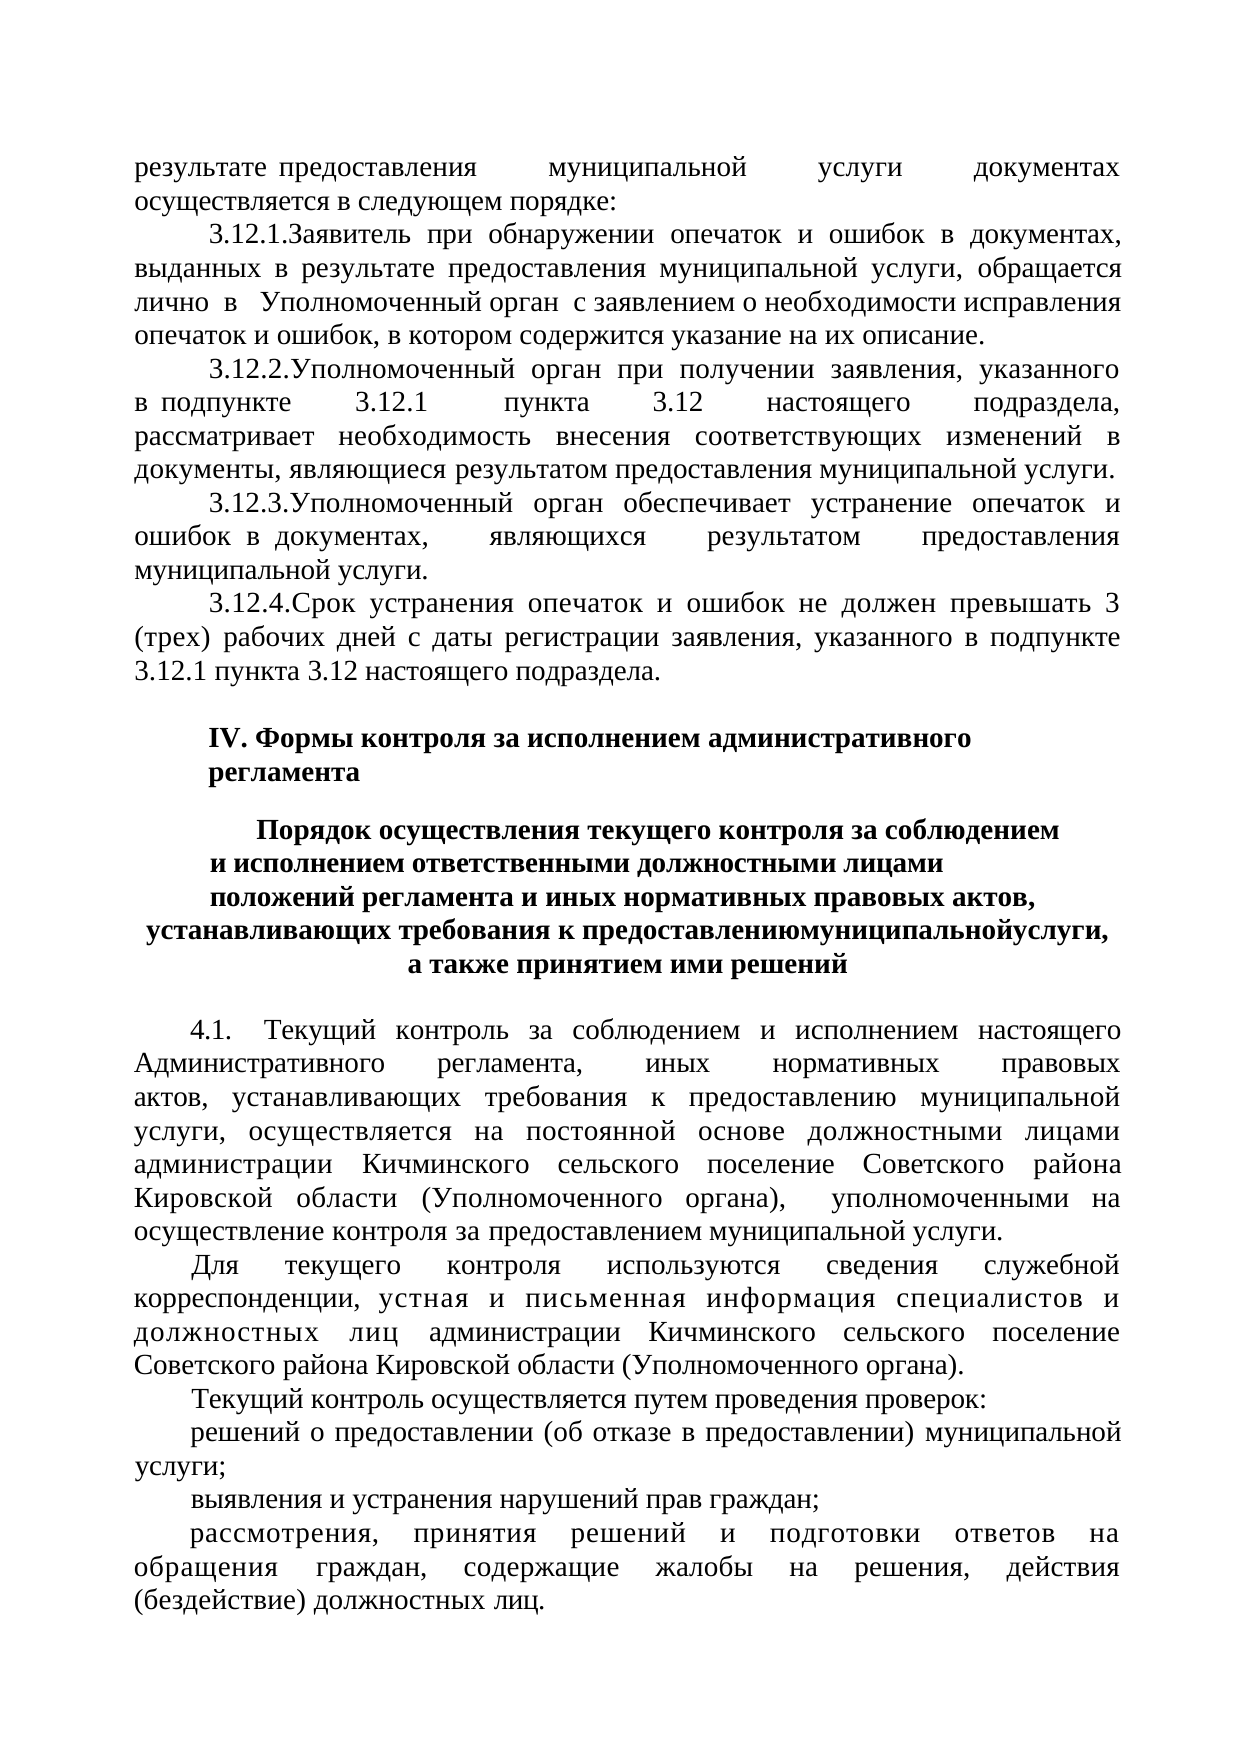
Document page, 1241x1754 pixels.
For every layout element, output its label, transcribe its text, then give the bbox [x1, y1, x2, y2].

text IV. Формы контроля за исполнением административного регламента [208, 720, 1122, 787]
text а также принятием ими решений [133, 946, 1121, 980]
text рассмотрения, принятия решений и подготовки ответов на обращения граждан, содержащие жалобы на решения, действия (бездействие) должностных лиц. [133, 1516, 1121, 1616]
text устанавливающих требования к предоставлениюмуниципальнойуслуги, [133, 913, 1121, 946]
text Текущий контроль осуществляется путем проведения проверок: [191, 1381, 1122, 1415]
text Для текущего контроля используются сведения служебной корреспонденции, устная и письменная информация специалистов и должностных лиц администрации Кичминского сельского поселение Советского района Кировской области (Уполномоченного органа). [133, 1247, 1120, 1381]
text 3.12.2.Уполномоченный орган при получении заявления, указанного в подпункте 3.12.1 пункта 3.12 настоящего подраздела, рассматривает необходимость внесения соответствующих изменений в документы, являющиеся результатом предоставления муниципальной услуги. [134, 351, 1122, 485]
text решений о предоставлении (об отказе в предоставлении) муниципальной услуги; [134, 1415, 1121, 1482]
text 3.12.1.Заявитель при обнаружении опечаток и ошибок в документах, выданных в результате предоставления муниципальной услуги, обращается лично в Уполномоченный орган с заявлением о необходимости исправления опечаток и ошибок, в котором содержится указание на их описание. [134, 217, 1122, 351]
text 4.1. Текущий контроль за соблюдением и исполнением настоящего Административного регламента, иных нормативных правовых актов, устанавливающих требования к предоставлению муниципальной услуги, осуществляется на постоянной основе должностными лицами администрации Кичминского сельского поселение Советского района Кировской области (Уполномоченного органа), уполномоченными на осуществление контроля за предоставлением муниципальной услуги. [133, 1012, 1122, 1247]
text 3.12.4.Срок устранения опечаток и ошибок не должен превышать 3 (трех) рабочих дней с даты регистрации заявления, указанного в подпункте 3.12.1 пункта 3.12 настоящего подраздела. [134, 586, 1122, 687]
text 3.12.3.Уполномоченный орган обеспечивает устранение опечаток и ошибок в документах, являющихся результатом предоставления муниципальной услуги. [134, 485, 1122, 586]
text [134, 150, 1122, 217]
text выявления и устранения нарушений прав граждан; [191, 1482, 1122, 1516]
text Порядок осуществления текущего контроля за соблюдением и исполнением ответственными должностными лицами положений регламента и иных нормативных правовых актов, [209, 812, 1068, 913]
